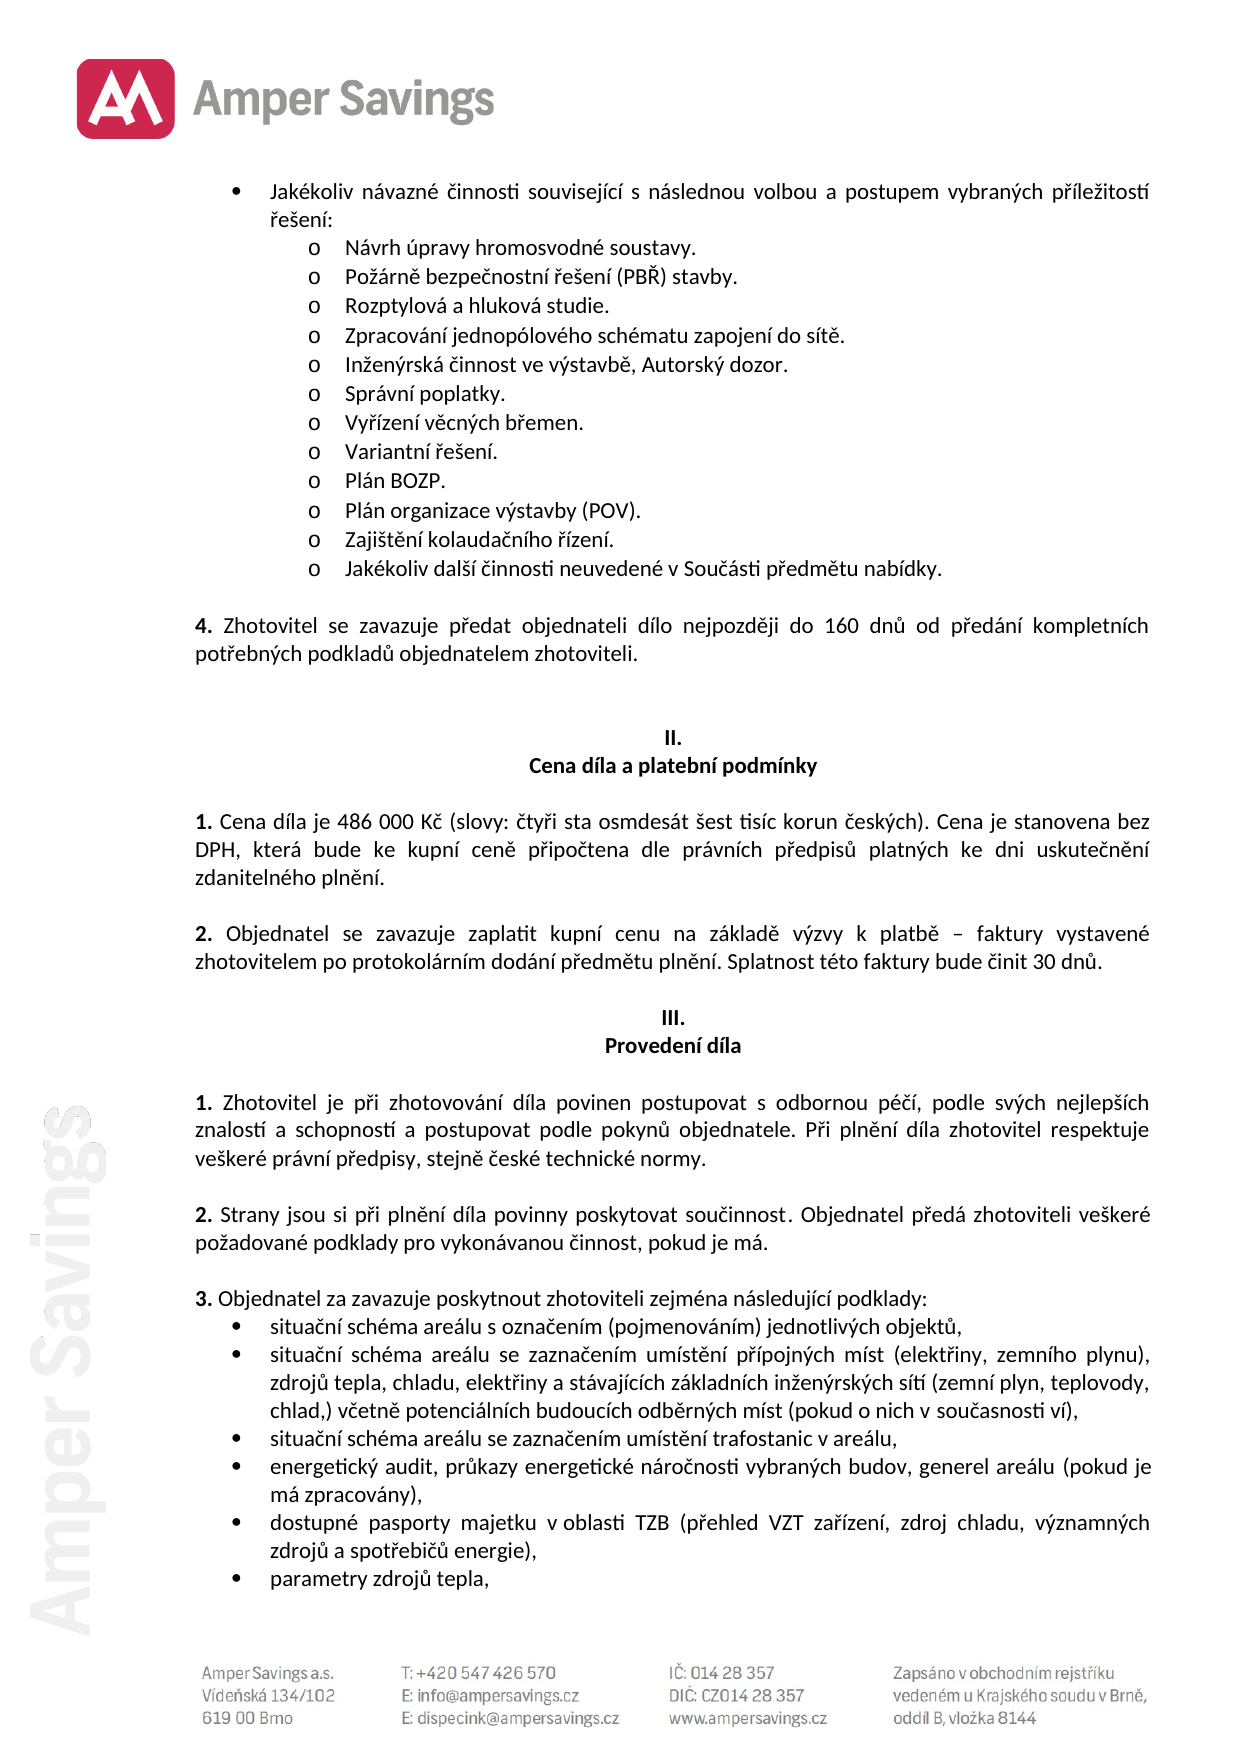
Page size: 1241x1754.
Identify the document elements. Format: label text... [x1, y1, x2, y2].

list Plán organizace výstavby (POV). [307, 496, 1152, 525]
list Vyřízení věcných břemen. [307, 408, 1152, 437]
list parametry zdrojů tepla, [232, 1564, 1152, 1592]
text 3. Objednatel za zavazuje poskytnout zhotoviteli zejména následující podklady: [195, 1284, 1152, 1312]
text III. [195, 1003, 1152, 1032]
list Inženýrská činnost ve výstavbě, Autorský dozor. [307, 350, 1152, 379]
list Požárně bezpečnostní řešení (PBŘ) stavby. [307, 262, 1152, 292]
text 4. Zhotovitel se zavazuje předat objednateli dílo nejpozději do 160 dnů od předání kompletních potřebných podkladů objednatelem zhotoviteli. [195, 611, 1152, 667]
list Návrh úpravy hromosvodné soustavy. [307, 233, 1152, 262]
list situační schéma areálu se zaznačením umístění trafostanic v areálu, [232, 1424, 1152, 1452]
list Variantní řešení. [307, 437, 1152, 467]
list Správní poplatky. [307, 379, 1152, 408]
list Rozptylová a hluková studie. [307, 292, 1152, 321]
list situační schéma areálu s označením (pojmenováním) jednotlivých objektů, [232, 1312, 1152, 1340]
text 2. Strany jsou si při plnění díla povinny poskytovat součinnost. Objednatel předá zhotoviteli veškeré požadované podklady pro vykonávanou činnost, pokud je má. [195, 1200, 1152, 1256]
text II. [195, 723, 1152, 751]
picture [194, 1657, 1152, 1731]
text Cena díla a platební podmínky [195, 751, 1152, 779]
picture [29, 1106, 107, 1636]
list Jakékoliv další činnosti neuvedené v Součásti předmětu nabídky. [307, 554, 1152, 583]
text 1. Cena díla je 486 000 Kč (slovy: čtyři sta osmdesát šest tisíc korun českých). Cena je stanovena bez DPH, která bude ke kupní ceně připočtena dle právních předpisů platných ke dni uskutečnění zdanitelného plnění. [195, 807, 1152, 891]
list Jakékoliv návazné činnosti související s následnou volbou a postupem vybraných příležitostí řešení: [232, 177, 1152, 233]
text 2. Objednatel se zavazuje zaplatit kupní cenu na základě výzvy k platbě – faktury vystavené zhotovitelem po protokolárním dodání předmětu plnění. Splatnost této faktury bude činit 30 dnů. [195, 919, 1152, 976]
list energetický audit, průkazy energetické náročnosti vybraných budov, generel areálu (pokud je má zpracovány), [232, 1452, 1152, 1508]
picture [76, 59, 494, 139]
list Plán BOZP. [307, 467, 1152, 496]
text Provedení díla [195, 1032, 1152, 1059]
list dostupné pasporty majetku v oblasti TZB (přehled VZT zařízení, zdroj chladu, významných zdrojů a spotřebičů energie), [232, 1508, 1152, 1564]
text 1. Zhotovitel je při zhotovování díla povinen postupovat s odbornou péčí, podle svých nejlepších znalostí a schopností a postupovat podle pokynů objednatele. Při plnění díla zhotovitel respektuje veškeré právní předpisy, stejně české technické normy. [195, 1088, 1152, 1172]
list Zpracování jednopólového schématu zapojení do sítě. [307, 321, 1152, 350]
list Zajištění kolaudačního řízení. [307, 525, 1152, 554]
list situační schéma areálu se zaznačením umístění přípojných míst (elektřiny, zemního plynu), zdrojů tepla, chladu, elektřiny a stávajících základních inženýrských sítí (zemní plyn, teplovody, chlad,) včetně potenciálních budoucích odběrných míst (pokud o nich v současnosti ví), [232, 1340, 1152, 1424]
